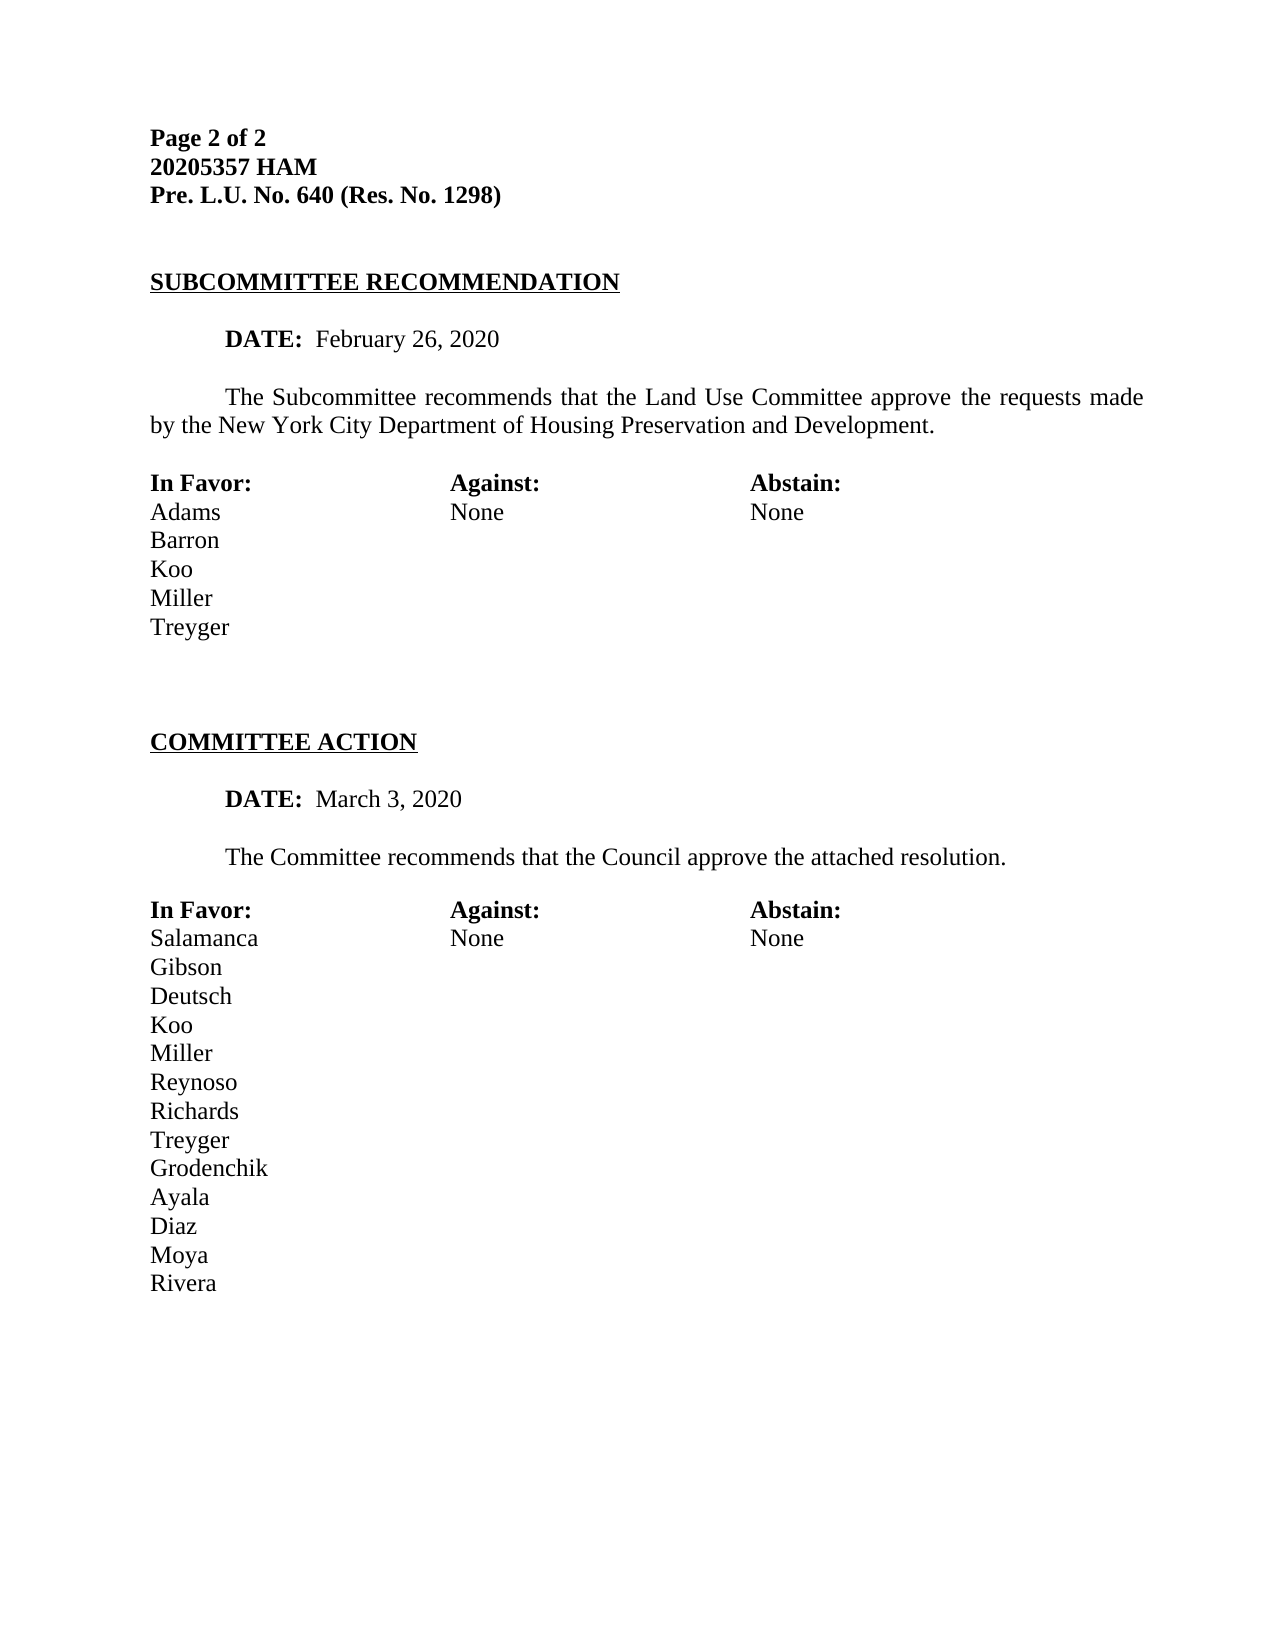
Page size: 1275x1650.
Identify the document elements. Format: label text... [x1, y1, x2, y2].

text DATE: February 26, 2020 [150, 324, 1125, 353]
text Diaz [150, 1211, 1125, 1240]
subtitle COMMITTEE ACTION [150, 727, 1125, 756]
text Gibson [150, 952, 1125, 981]
text Ayala [150, 1182, 1125, 1211]
text Miller [150, 1038, 1125, 1067]
text The Subcommittee recommends that the Land Use Committee approve the requests made by the New York City Department of Housing Preservation and Development. [150, 382, 1144, 439]
text Treyger [150, 1125, 1125, 1153]
text DATE: March 3, 2020 [150, 784, 1125, 813]
text Grodenchik [150, 1153, 1125, 1182]
text Reynoso [150, 1067, 1125, 1096]
text The Committee recommends that the Council approve the attached resolution. [150, 842, 1125, 871]
text Salamanca None None [150, 923, 1125, 952]
text Barron [150, 526, 1125, 554]
text In Favor: Against: Abstain: [150, 895, 1125, 923]
text Deutsch [150, 981, 1125, 1010]
text Rivera [150, 1268, 1125, 1297]
text Treyger [150, 612, 1125, 641]
text In Favor: Against: Abstain: [150, 468, 1125, 497]
subtitle SUBCOMMITTEE RECOMMENDATION [150, 267, 1125, 296]
text Richards [150, 1096, 1125, 1125]
text Koo [150, 1010, 1125, 1038]
text Adams None None [150, 497, 1125, 526]
text Miller [150, 583, 1125, 612]
text Koo [150, 554, 1125, 583]
text Moya [150, 1240, 1125, 1268]
